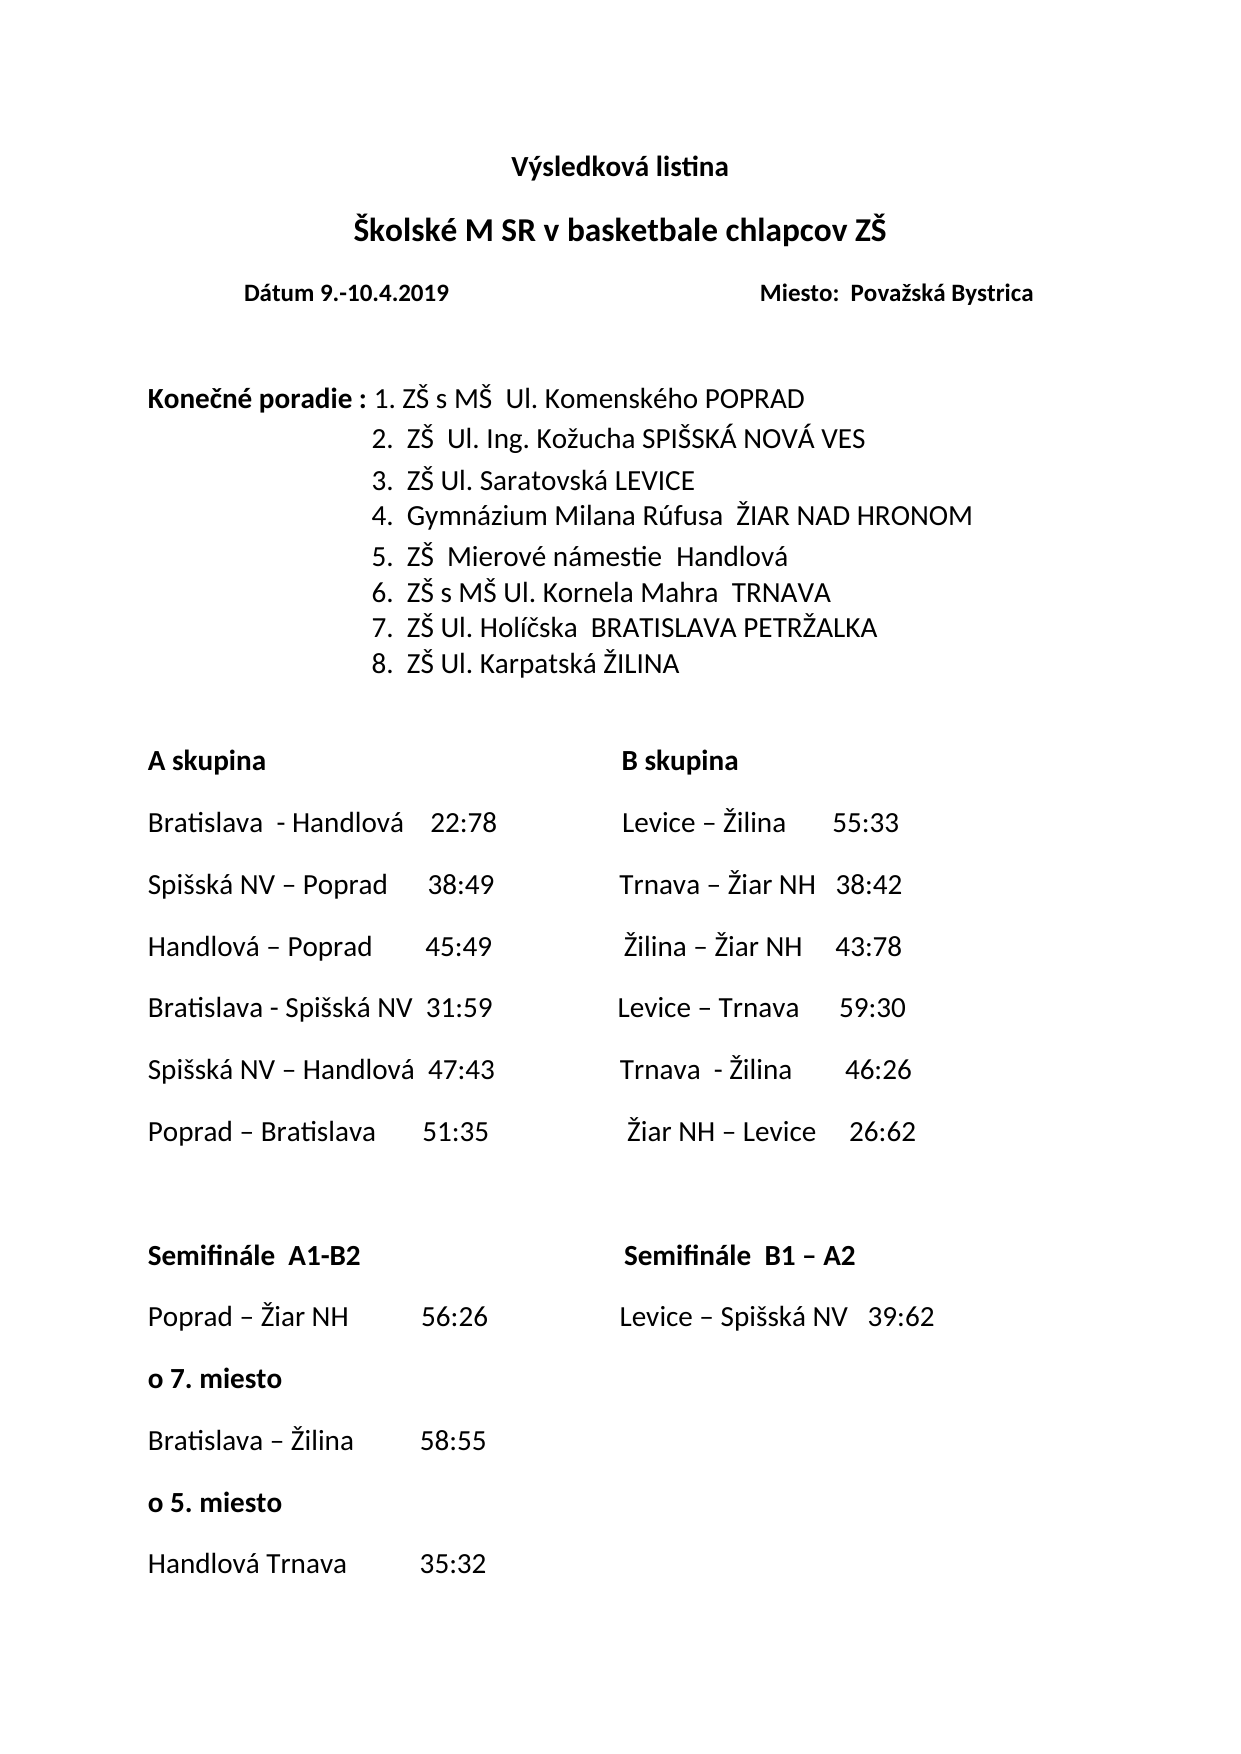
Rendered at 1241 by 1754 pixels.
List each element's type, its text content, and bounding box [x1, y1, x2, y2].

text Dátum 9.-10.4.2019 Miesto: Považská Bystrica [148, 277, 1093, 307]
text Konečné poradie : 1. ZŠ s MŠ Ul. Komenského POPRAD [148, 380, 1093, 415]
text 4. Gymnázium Milana Rúfusa ŽIAR NAD HRONOM [148, 497, 1093, 533]
text Poprad – Bratislava 51:35 Žiar NH – Levice 26:62 [148, 1113, 1093, 1149]
text Bratislava – Žilina 58:55 [148, 1422, 1093, 1457]
text Spišská NV – Poprad 38:49 Trnava – Žiar NH 38:42 [148, 866, 1093, 902]
text Handlová – Poprad 45:49 Žilina – Žiar NH 43:78 [148, 928, 1093, 963]
text Poprad – Žiar NH 56:26 Levice – Spišská NV 39:62 [148, 1298, 1093, 1334]
text Spišská NV – Handlová 47:43 Trnava - Žilina 46:26 [148, 1051, 1093, 1087]
text A skupina B skupina [148, 742, 1093, 778]
text 8. ZŠ Ul. Karpatská ŽILINA [148, 645, 1093, 681]
text Handlová Trnava 35:32 [148, 1545, 1093, 1581]
text 7. ZŠ Ul. Holíčska BRATISLAVA PETRŽALKA [148, 609, 1093, 645]
text 3. ZŠ Ul. Saratovská LEVICE [148, 462, 1093, 497]
text Výsledková listina [148, 148, 1093, 183]
text o 5. miesto [148, 1484, 1093, 1519]
text Školské M SR v basketbale chlapcov ZŠ [148, 209, 1093, 250]
text Semifinále A1-B2 Semifinále B1 – A2 [148, 1237, 1093, 1272]
text Bratislava - Handlová 22:78 Levice – Žilina 55:33 [148, 804, 1093, 840]
text o 7. miesto [148, 1360, 1093, 1396]
text 2. ZŠ Ul. Ing. Kožucha SPIŠSKÁ NOVÁ VES [148, 421, 1093, 456]
text 5. ZŠ Mierové námestie Handlová [148, 538, 1093, 574]
text 6. ZŠ s MŠ Ul. Kornela Mahra TRNAVA [148, 574, 1093, 609]
text Bratislava - Spišská NV 31:59 Levice – Trnava 59:30 [148, 989, 1093, 1025]
